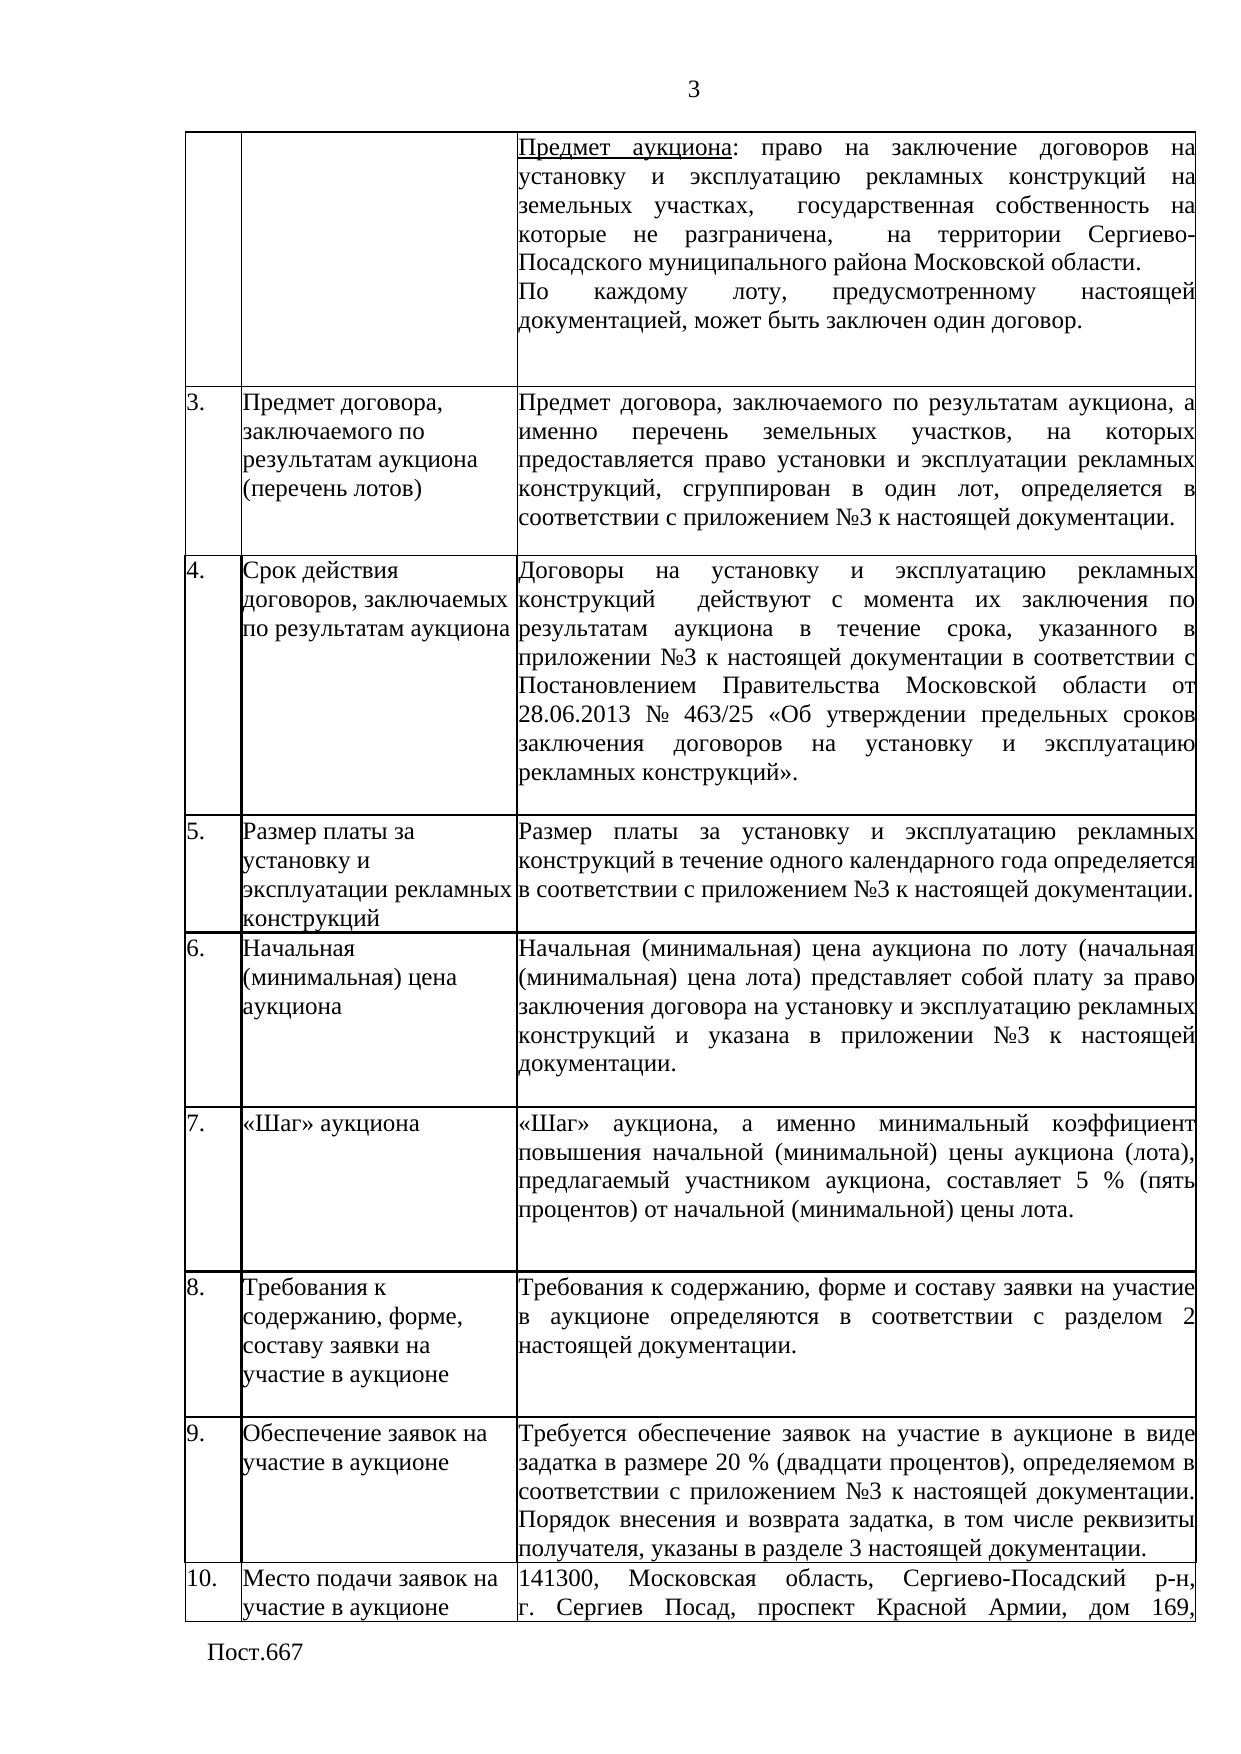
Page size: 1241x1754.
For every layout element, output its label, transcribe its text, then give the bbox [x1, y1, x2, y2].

table_cell 4. [186, 556, 240, 814]
table_cell 5. [186, 816, 240, 931]
table_cell 7. [186, 1108, 240, 1270]
table_cell Договоры на установку и эксплуатацию рекламных конструкций действуют с момента их заключения по результатам аукциона в течение срока, указанного в приложении №3 к настоящей документации в соответствии с Постановлением Правительства Московской области от 28.06.2013 № 463/25 «Об утверждении предельных сроков заключения договоров на установку и эксплуатацию рекламных конструкций». [518, 556, 1195, 814]
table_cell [242, 133, 517, 386]
table_cell Обеспечение заявок на участие в аукционе [243, 1418, 516, 1562]
table_cell Предмет договора, заключаемого по результатам аукциона (перечень лотов) [242, 387, 517, 554]
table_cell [518, 133, 1195, 386]
table_cell Срок действия договоров, заключаемых по результатам аукциона [243, 556, 516, 814]
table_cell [518, 1563, 1195, 1621]
table_cell Предмет договора, заключаемого по результатам аукциона, а именно перечень земельных участков, на которых предоставляется право установки и эксплуатации рекламных конструкций, сгруппирован в один лот, определяется в соответствии с приложением №3 к настоящей документации. [518, 387, 1195, 554]
table_cell Начальная (минимальная) цена аукциона по лоту (начальная (минимальная) цена лота) представляет собой плату за право заключения договора на установку и эксплуатацию рекламных конструкций и указана в приложении №3 к настоящей документации. [518, 934, 1195, 1106]
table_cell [242, 1563, 517, 1621]
table_cell «Шаг» аукциона [243, 1108, 516, 1270]
table_cell Размер платы за установку и эксплуатации рекламных конструкций [243, 816, 516, 931]
table_cell 2. [186, 133, 241, 386]
table_cell 8. [186, 1273, 240, 1416]
table_cell Требуется обеспечение заявок на участие в аукционе в виде задатка в размере 20 % (двадцати процентов), определяемом в соответствии с приложением №3 к настоящей документации. Порядок внесения и возврата задатка, в том числе реквизиты получателя, указаны в разделе 3 настоящей документации. [518, 1418, 1195, 1562]
table_cell «Шаг» аукциона, а именно минимальный коэффициент повышения начальной (минимальной) цены аукциона (лота), предлагаемый участником аукциона, составляет 5 % (пять процентов) от начальной (минимальной) цены лота. [518, 1108, 1195, 1270]
table_cell Требования к содержанию, форме, составу заявки на участие в аукционе [243, 1273, 516, 1416]
table_cell 3. [186, 387, 241, 554]
table_cell 6. [186, 934, 240, 1106]
table_cell Размер платы за установку и эксплуатацию рекламных конструкций в течение одного календарного года определяется в соответствии с приложением №3 к настоящей документации. [518, 816, 1195, 931]
table_cell 9. [186, 1418, 240, 1562]
table_cell Требования к содержанию, форме и составу заявки на участие в аукционе определяются в соответствии с разделом 2 настоящей документации. [518, 1273, 1195, 1416]
table_cell 10. [186, 1563, 241, 1621]
table_cell Начальная (минимальная) цена аукциона [243, 934, 516, 1106]
